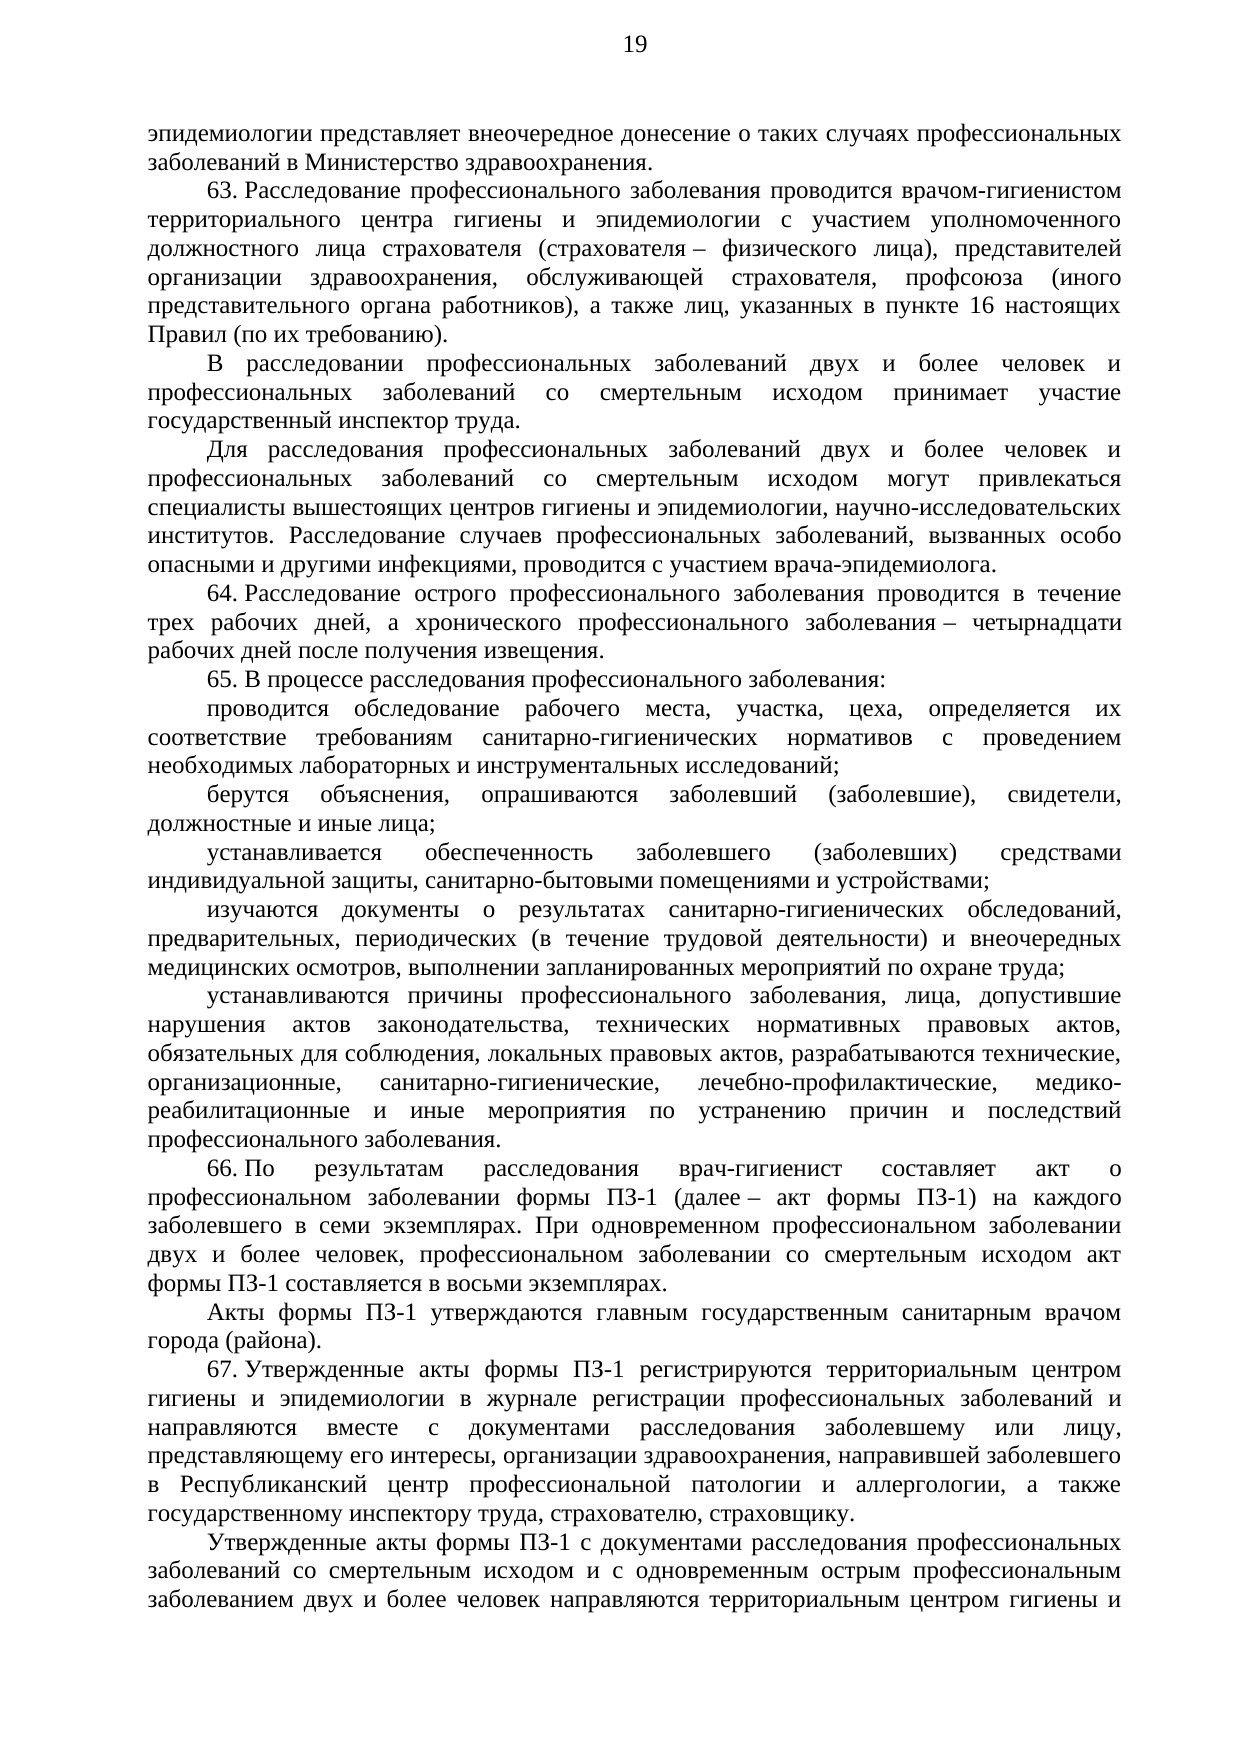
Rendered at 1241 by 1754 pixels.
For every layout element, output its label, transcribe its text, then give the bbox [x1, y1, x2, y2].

text Акты формы ПЗ-1 утверждаются главным государственным санитарным врачом города (района). [147, 1297, 1122, 1354]
text изучаются документы о результатах санитарно-гигиенических обследований, предварительных, периодических (в течение трудовой деятельности) и внеочередных медицинских осмотров, выполнении запланированных мероприятий по охране труда; [147, 894, 1122, 981]
text 66. По результатам расследования врач-гигиенист составляет акт о профессиональном заболевании формы ПЗ-1 (далее – акт формы ПЗ-1) на каждого заболевшего в семи экземплярах. При одновременном профессиональном заболевании двух и более человек, профессиональном заболевании со смертельным исходом акт формы ПЗ-1 составляется в восьми экземплярах. [147, 1153, 1122, 1297]
text проводится обследование рабочего места, участка, цеха, определяется их соответствие требованиям санитарно-гигиенических нормативов с проведением необходимых лабораторных и инструментальных исследований; [147, 693, 1122, 779]
text устанавливаются причины профессионального заболевания, лица, допустившие нарушения актов законодательства, технических нормативных правовых актов, обязательных для соблюдения, локальных правовых актов, разрабатываются технические, организационные, санитарно-гигиенические, лечебно-профилактические, медико-реабилитационные и иные мероприятия по устранению причин и последствий профессионального заболевания. [147, 981, 1122, 1153]
text 63. Расследование профессионального заболевания проводится врачом-гигиенистом территориального центра гигиены и эпидемиологии с участием уполномоченного должностного лица страхователя (страхователя – физического лица), представителей организации здравоохранения, обслуживающей страхователя, профсоюза (иного представительного органа работников), а также лиц, указанных в пункте 16 настоящих Правил (по их требованию). [147, 176, 1122, 348]
text 65. В процессе расследования профессионального заболевания: [147, 664, 1122, 693]
text берутся объяснения, опрашиваются заболевший (заболевшие), свидетели, должностные и иные лица; [147, 779, 1122, 837]
text 67. Утвержденные акты формы ПЗ-1 регистрируются территориальным центром гигиены и эпидемиологии в журнале регистрации профессиональных заболеваний и направляются вместе с документами расследования заболевшему или лицу, представляющему его интересы, организации здравоохранения, направившей заболевшего в Республиканский центр профессиональной патологии и аллергологии, а также государственному инспектору труда, страхователю, страховщику. [147, 1354, 1122, 1527]
text 64. Расследование острого профессионального заболевания проводится в течение трех рабочих дней, а хронического профессионального заболевания – четырнадцати рабочих дней после получения извещения. [147, 578, 1122, 664]
text Для расследования профессиональных заболеваний двух и более человек и профессиональных заболеваний со смертельным исходом могут привлекаться специалисты вышестоящих центров гигиены и эпидемиологии, научно-исследовательских институтов. Расследование случаев профессиональных заболеваний, вызванных особо опасными и другими инфекциями, проводится с участием врача-эпидемиолога. [147, 434, 1122, 578]
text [147, 118, 1122, 176]
text устанавливается обеспеченность заболевшего (заболевших) средствами индивидуальной защиты, санитарно-бытовыми помещениями и устройствами; [147, 837, 1122, 894]
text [147, 1527, 1122, 1613]
text В расследовании профессиональных заболеваний двух и более человек и профессиональных заболеваний со смертельным исходом принимает участие государственный инспектор труда. [147, 348, 1122, 434]
